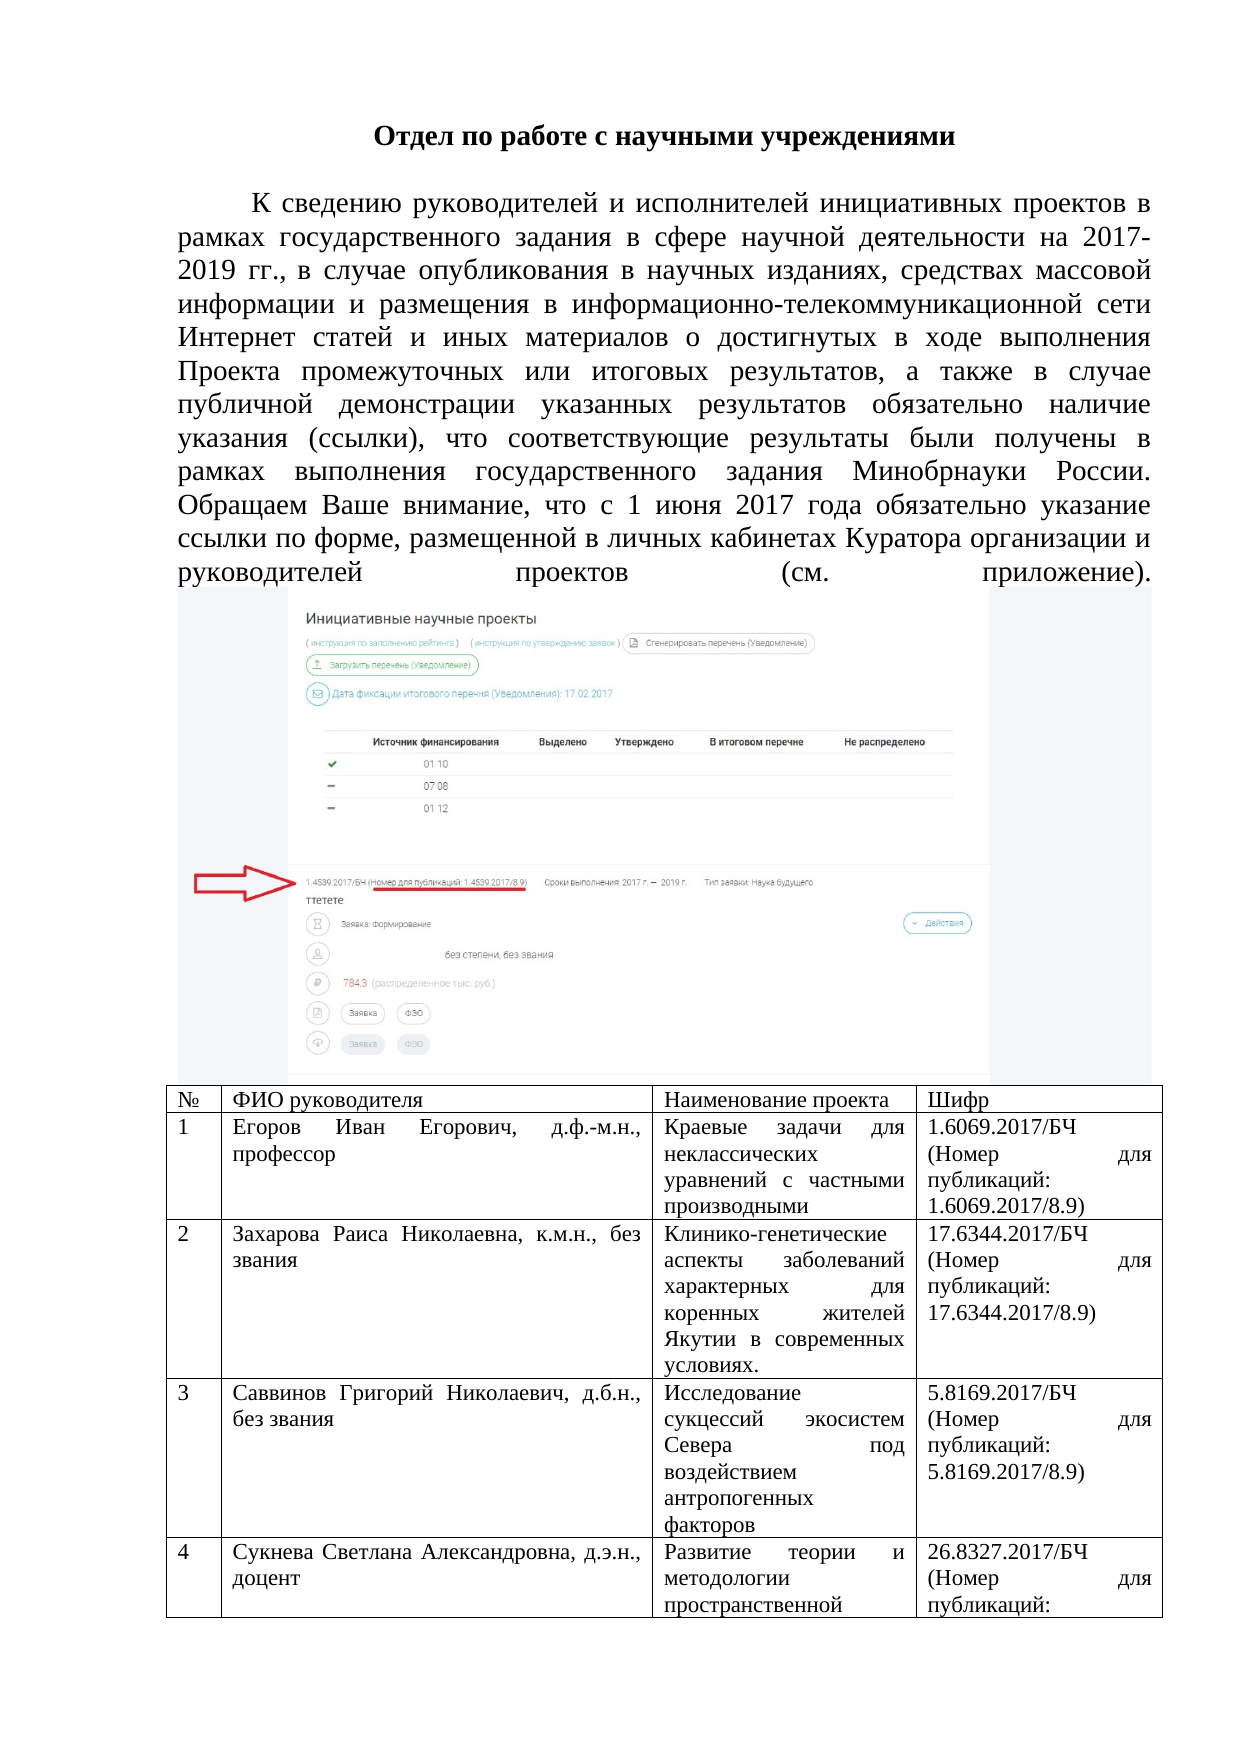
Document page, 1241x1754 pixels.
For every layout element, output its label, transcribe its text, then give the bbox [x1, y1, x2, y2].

table_cell Саввинов Григорий Николаевич, д.б.н., без звания [222, 1379, 652, 1537]
table_header № [167, 1086, 221, 1112]
table_header Шифр [917, 1086, 1162, 1112]
table_header Наименование проекта [653, 1086, 916, 1112]
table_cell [917, 1538, 1162, 1617]
table_header ФИО руководителя [222, 1086, 652, 1112]
table_cell 2 [167, 1220, 221, 1378]
table_cell Егоров Иван Егорович, д.ф.-м.н., профессор [222, 1113, 652, 1219]
table_cell Исследование сукцессий экосистем Севера под воздействием антропогенных факторов [653, 1379, 916, 1537]
table_cell 1 [167, 1113, 221, 1219]
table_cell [222, 1538, 652, 1617]
table_cell 3 [167, 1379, 221, 1537]
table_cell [653, 1538, 916, 1617]
table_cell Захарова Раиса Николаевна, к.м.н., без звания [222, 1220, 652, 1378]
table_cell 5.8169.2017/БЧ (Номер для публикаций: 5.8169.2017/8.9) [917, 1379, 1162, 1537]
picture [177, 587, 1152, 1085]
table_cell 1.6069.2017/БЧ (Номер для публикаций: 1.6069.2017/8.9) [917, 1113, 1162, 1219]
table_cell Краевые задачи для неклассических уравнений с частными производными [653, 1113, 916, 1219]
table_cell Клинико-генетические аспекты заболеваний характерных для коренных жителей Якутии в современных условиях. [653, 1220, 916, 1378]
table_cell 17.6344.2017/БЧ (Номер для публикаций: 17.6344.2017/8.9) [917, 1220, 1162, 1378]
table_cell 4 [167, 1538, 221, 1617]
text Отдел по работе с научными учреждениями [177, 118, 1152, 152]
list К сведению руководителей и исполнителей инициативных проектов в рамках государственного задания в сфере научной деятельности на 2017-2019 гг., в случае опубликования в научных изданиях, средствах массовой информации и размещения в информационно-телекоммуникационной сети Интернет статей и иных материалов о достигнутых в ходе выполнения Проекта промежуточных или итоговых результатов, а также в случае публичной демонстрации указанных результатов обязательно наличие указания (ссылки), что соответствующие результаты были получены в рамках выполнения государственного задания Минобрнауки России. Обращаем Ваше внимание, что с 1 июня 2017 года обязательно указание ссылки по форме, размещенной в личных кабинетах Куратора организации и руководителей проектов (см. приложение). [177, 185, 1152, 587]
